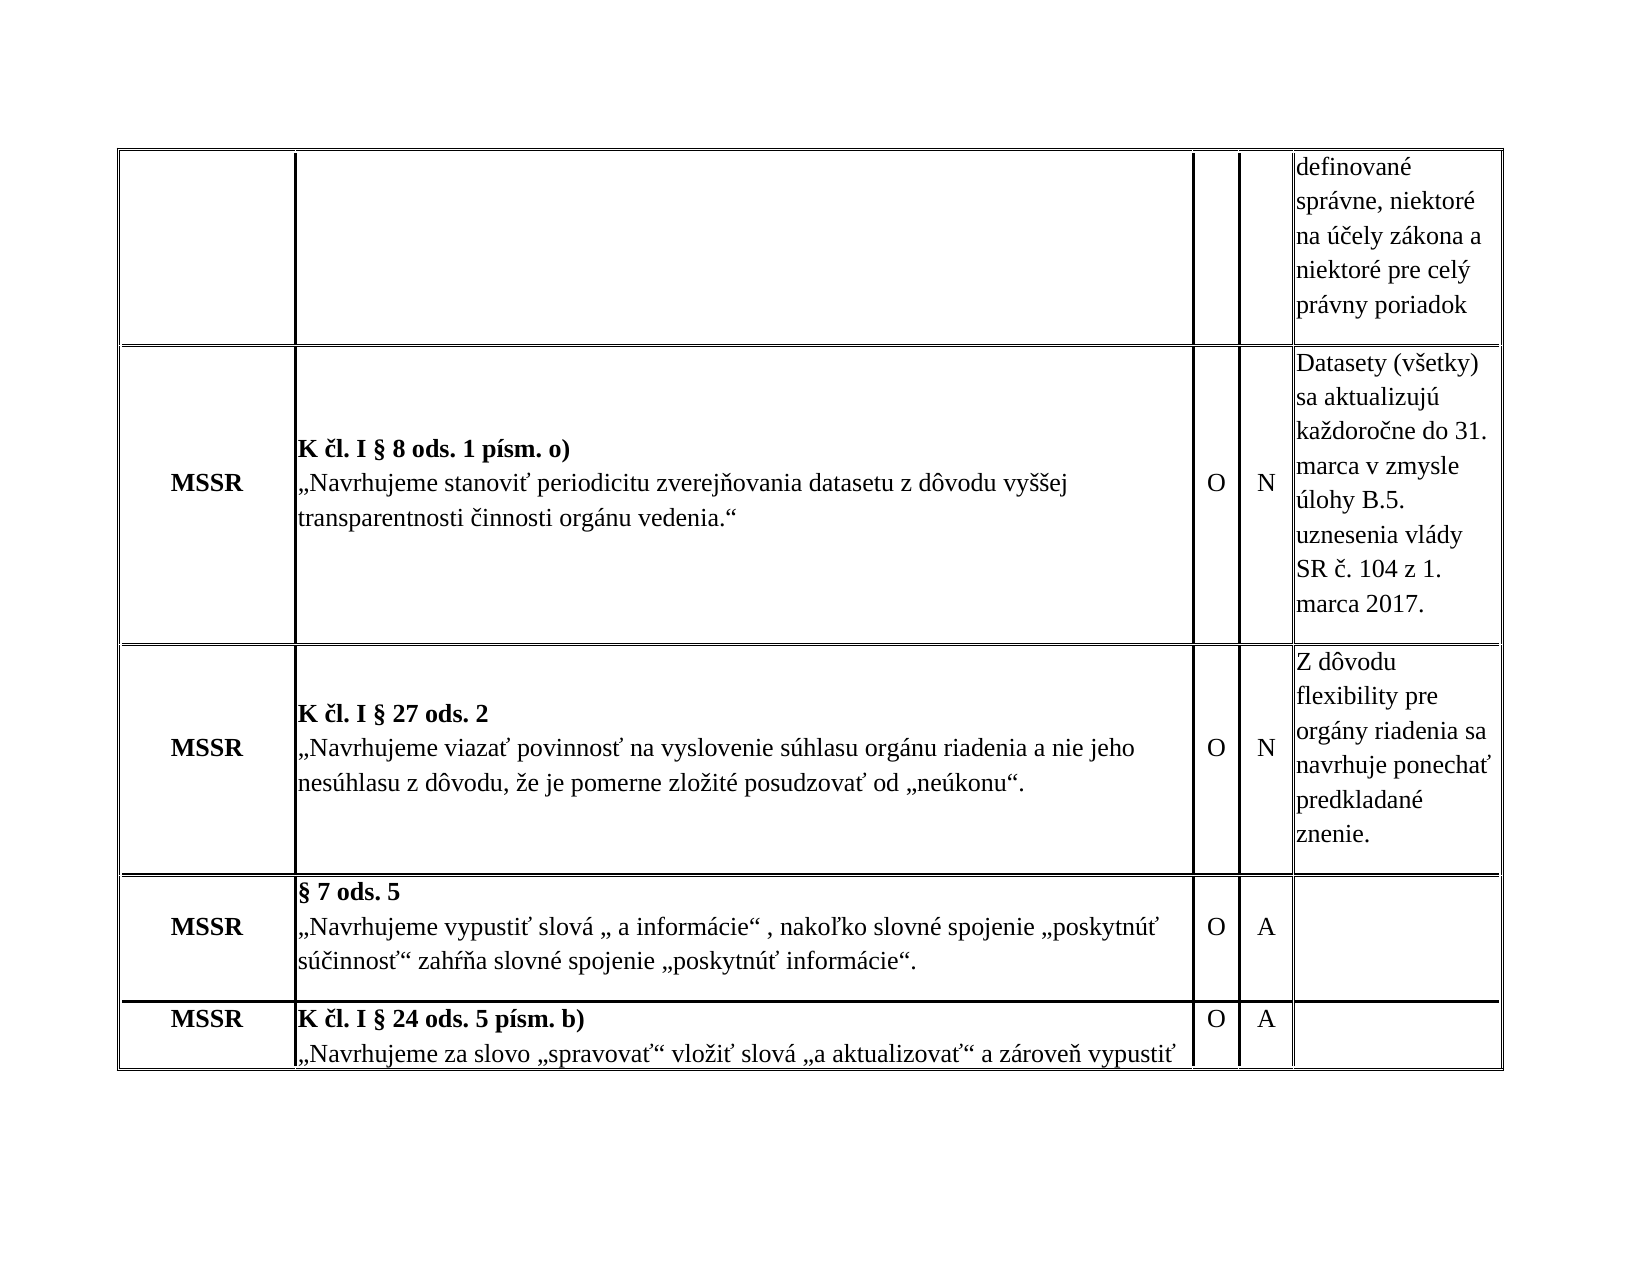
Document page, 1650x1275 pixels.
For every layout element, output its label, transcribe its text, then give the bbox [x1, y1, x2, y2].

table_cell Datasety (všetky) sa aktualizujú každoročne do 31. marca v zmysle úlohy B.5. uznesenia vlády SR č. 104 z 1. marca 2017. [1295, 344, 1501, 643]
table_cell O [1195, 646, 1238, 873]
table_cell N [1241, 347, 1292, 643]
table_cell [1294, 151, 1501, 343]
table_cell [1295, 873, 1501, 1000]
table_cell K čl. I § 8 ods. 1 písm. o) „Navrhujeme stanoviť periodicitu zverejňovania datasetu z dôvodu vyššej transparentnosti činnosti orgánu vedenia.“ [297, 347, 1192, 643]
table_cell MSSR [118, 643, 295, 873]
table_cell § 7 ods. 5 „Navrhujeme vypustiť slová „ a informácie“ , nakoľko slovné spojenie „poskytnúť súčinnosť“ zahŕňa slovné spojenie „poskytnúť informácie“. [297, 877, 1192, 1000]
table_cell A [1241, 877, 1292, 1000]
table_cell MSSR [120, 344, 294, 643]
table_cell MSSR [120, 1000, 295, 1068]
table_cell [295, 149, 1193, 343]
table_cell A [1239, 1003, 1293, 1068]
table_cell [295, 1003, 1193, 1068]
table_cell O [1195, 347, 1238, 643]
table_cell N [1241, 646, 1292, 873]
table_cell Z dôvodu flexibility pre orgány riadenia sa navrhuje ponechať predkladané znenie. [1294, 643, 1502, 873]
table_cell N [1239, 151, 1293, 343]
table_cell O [1195, 877, 1238, 1000]
table_cell K čl. I § 27 ods. 2 „Navrhujeme viazať povinnosť na vyslovenie súhlasu orgánu riadenia a nie jeho nesúhlasu z dôvodu, že je pomerne zložité posudzovať od „neúkonu“. [297, 646, 1192, 873]
table_cell O [1193, 149, 1239, 343]
table_cell [1294, 1000, 1501, 1068]
table_cell MSSR [120, 873, 294, 1000]
table_cell O [1193, 1003, 1239, 1068]
table_cell MSSR [120, 151, 295, 343]
